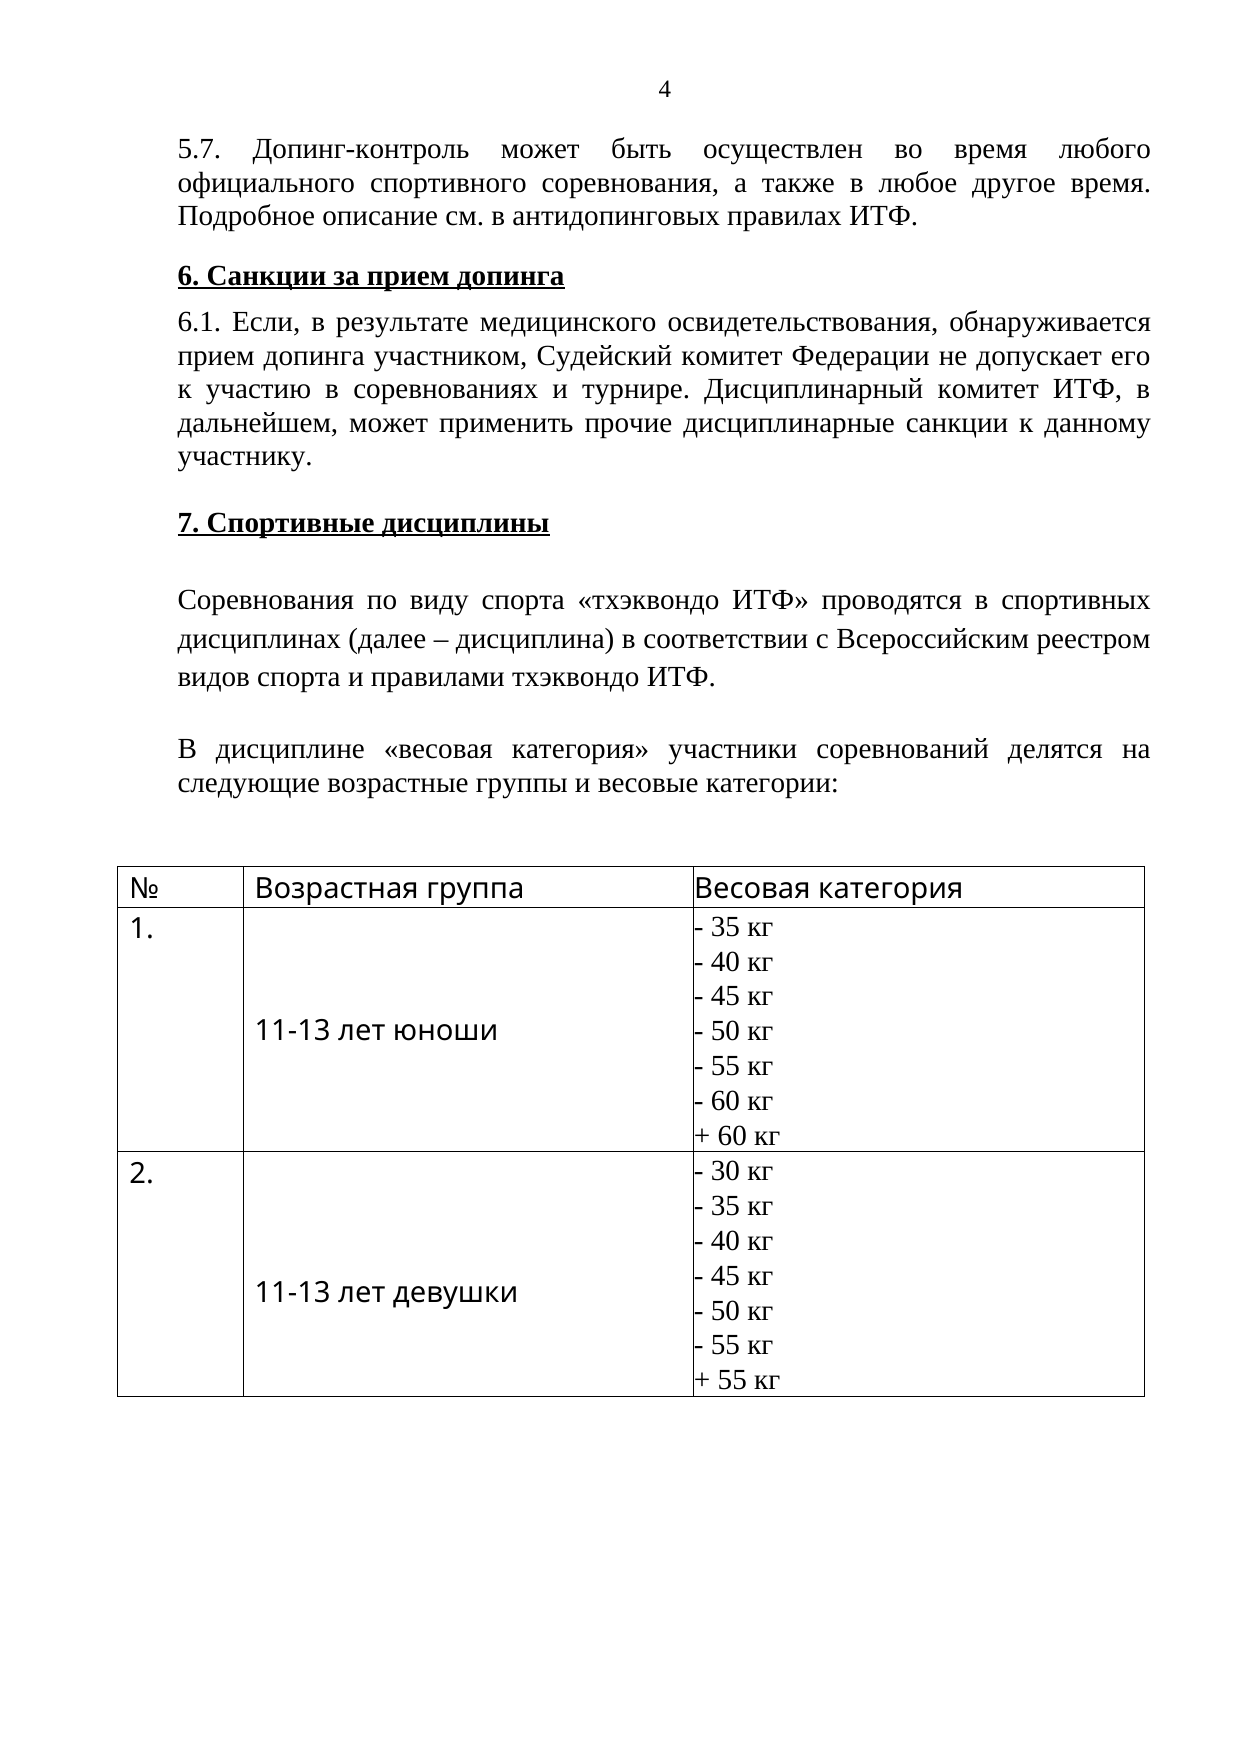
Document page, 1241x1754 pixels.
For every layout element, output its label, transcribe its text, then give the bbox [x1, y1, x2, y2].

table_cell - 30 кг - 35 кг - 40 кг - 45 кг - 50 кг - 55 кг + 55 кг [694, 1152, 1144, 1396]
table_cell - 35 кг - 40 кг - 45 кг - 50 кг - 55 кг - 60 кг + 60 кг [694, 908, 1144, 1151]
table_cell 1. [118, 908, 243, 1151]
table_header № [118, 867, 243, 907]
table_header Возрастная группа [244, 867, 693, 907]
table_cell 11-13 лет юноши [244, 908, 693, 1151]
text 6.1. Если, в результате медицинского освидетельствования, обнаруживается прием допинга участником, Судейский комитет Федерации не допускает его к участию в соревнованиях и турнире. Дисциплинарный комитет ИТФ, в дальнейшем, может применить прочие дисциплинарные санкции к данному участнику. [177, 304, 1152, 472]
text 5.7. Допинг-контроль может быть осуществлен во время любого официального спортивного соревнования, а также в любое другое время. Подробное описание см. в антидопинговых правилах ИТФ. [177, 131, 1152, 232]
text 7. Спортивные дисциплины [177, 505, 1152, 539]
table_cell 11-13 лет девушки [244, 1152, 693, 1396]
text В дисциплине «весовая категория» участники соревнований делятся на следующие возрастные группы и весовые категории: [177, 732, 1152, 799]
text 6. Санкции за прием допинга [177, 257, 1152, 292]
text Соревнования по виду спорта «тхэквондо ИТФ» проводятся в спортивных дисциплинах (далее – дисциплина) в соответствии с Всероссийским реестром видов спорта и правилами тхэквондо ИТФ. [177, 582, 1152, 693]
table_header Весовая категория [694, 867, 1144, 907]
table_cell 2. [118, 1152, 243, 1396]
